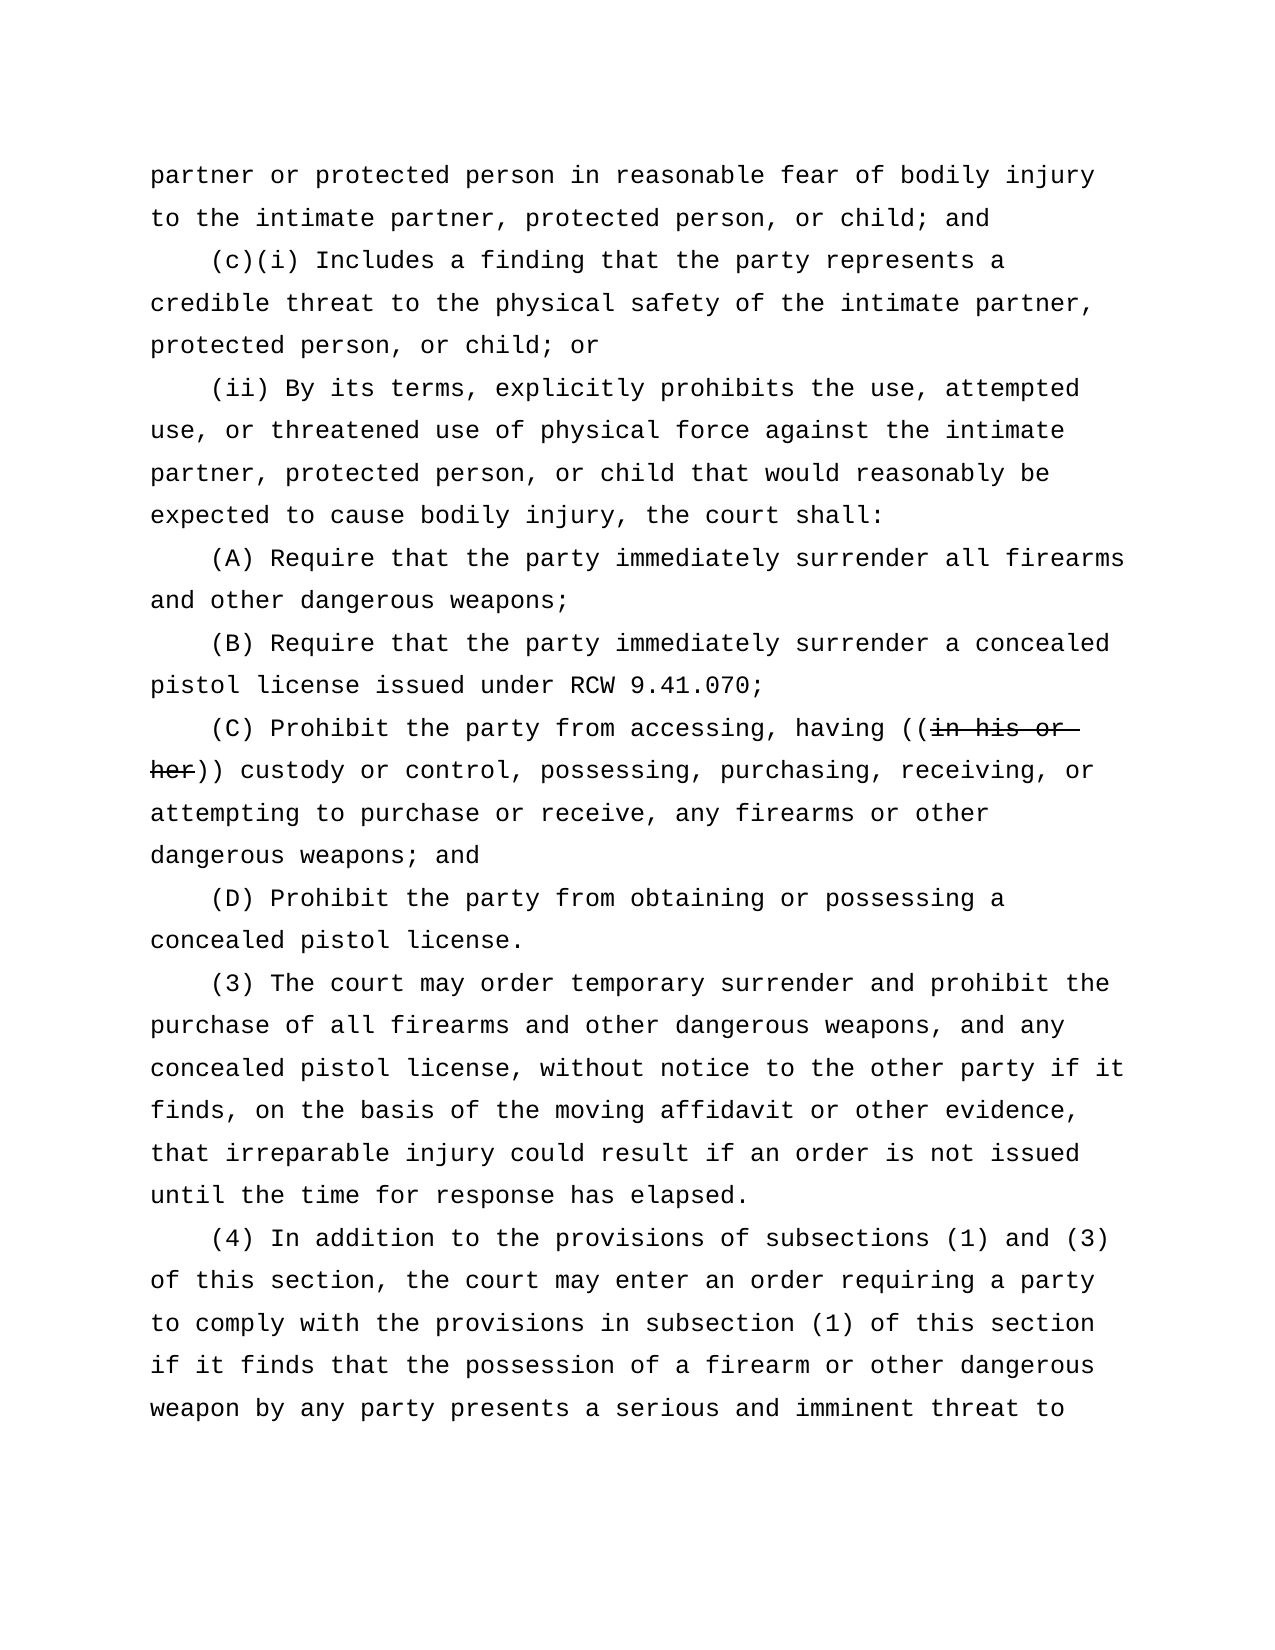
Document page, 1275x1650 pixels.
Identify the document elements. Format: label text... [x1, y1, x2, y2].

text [150, 150, 1125, 235]
text (3) The court may order temporary surrender and prohibit the purchase of all firearms and other dangerous weapons, and any concealed pistol license, without notice to the other party if it finds, on the basis of the moving affidavit or other evidence, that irreparable injury could result if an order is not issued until the time for response has elapsed. [150, 957, 1125, 1212]
text (A) Require that the party immediately surrender all firearms and other dangerous weapons; [150, 532, 1125, 617]
text (C) Prohibit the party from accessing, having ((in his or her)) custody or control, possessing, purchasing, receiving, or attempting to purchase or receive, any firearms or other dangerous weapons; and [150, 702, 1125, 872]
text (D) Prohibit the party from obtaining or possessing a concealed pistol license. [150, 872, 1125, 957]
text (ii) By its terms, explicitly prohibits the use, attempted use, or threatened use of physical force against the intimate partner, protected person, or child that would reasonably be expected to cause bodily injury, the court shall: [150, 362, 1125, 532]
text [150, 1212, 1125, 1425]
text (B) Require that the party immediately surrender a concealed pistol license issued under RCW 9.41.070; [150, 617, 1125, 702]
text (c)(i) Includes a finding that the party represents a credible threat to the physical safety of the intimate partner, protected person, or child; or [150, 235, 1125, 362]
